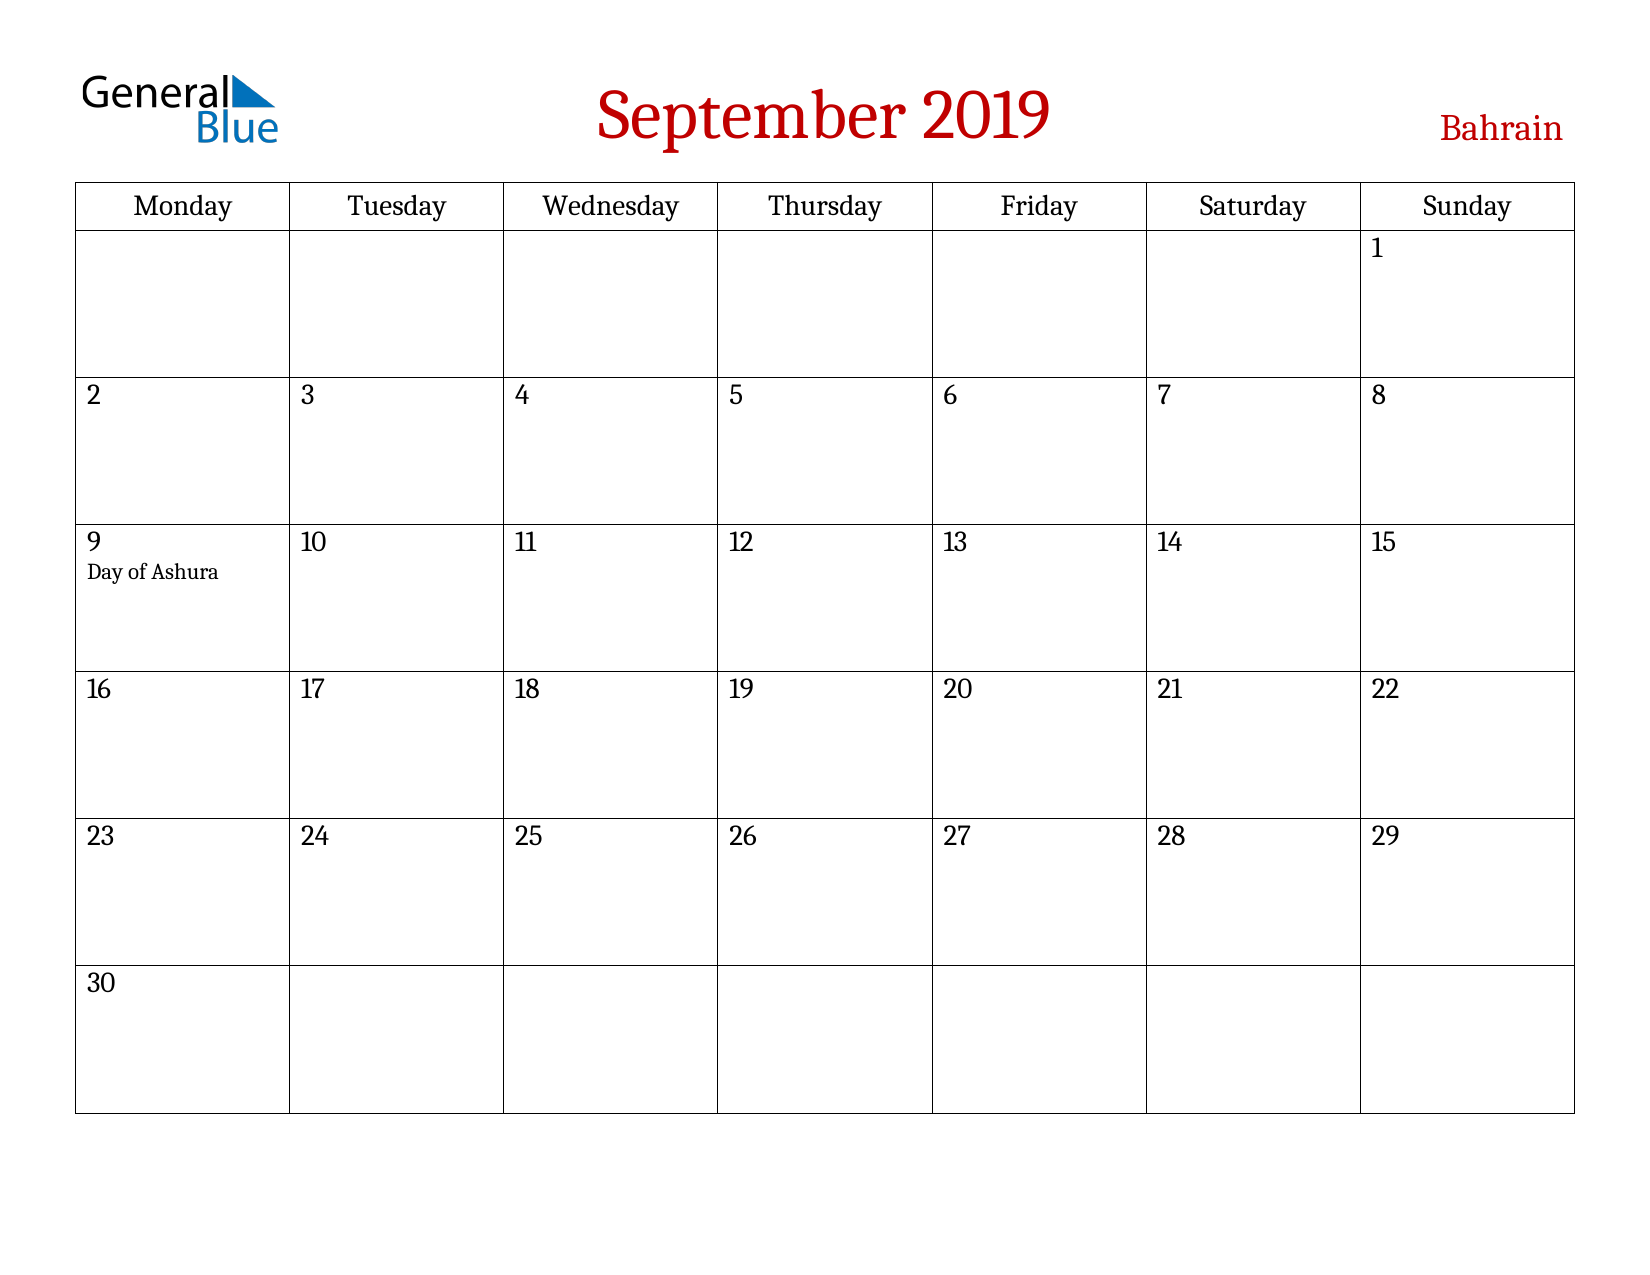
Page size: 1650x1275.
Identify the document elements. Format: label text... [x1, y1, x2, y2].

table_cell [933, 265, 1146, 377]
table_cell 3 [290, 378, 503, 412]
table_header [76, 75, 503, 182]
table_cell [1147, 706, 1360, 818]
table_cell 14 [1147, 525, 1360, 559]
table_cell 29 [1361, 819, 1574, 853]
table_cell 18 [504, 672, 717, 706]
table_cell Tuesday [290, 183, 503, 230]
table_cell [290, 559, 503, 671]
table_cell [290, 231, 503, 264]
table_cell Wednesday [504, 183, 717, 230]
table_cell 9 [76, 525, 289, 559]
table_cell 23 [76, 819, 289, 853]
table_cell [1147, 1000, 1360, 1112]
table_cell [1361, 706, 1574, 818]
table_cell 16 [76, 672, 289, 706]
table_cell [933, 966, 1146, 1000]
table_cell [933, 412, 1146, 524]
table_cell Day of Ashura [76, 559, 289, 671]
table_cell [1361, 265, 1574, 377]
table_cell [504, 265, 717, 377]
table_cell [933, 706, 1146, 818]
table_cell Saturday [1147, 183, 1360, 230]
table_cell Friday [933, 183, 1146, 230]
table_cell [504, 966, 717, 1000]
table_cell [718, 966, 932, 1000]
table_cell [718, 1000, 932, 1112]
table_cell 7 [1147, 378, 1360, 412]
table_cell [933, 231, 1146, 264]
table_cell [1361, 1000, 1574, 1112]
picture [82, 75, 278, 143]
table_cell [504, 231, 717, 264]
table_cell [933, 559, 1146, 671]
table_cell [504, 853, 717, 965]
table_cell 30 [76, 966, 289, 1000]
table_cell 4 [504, 378, 717, 412]
table_cell [1147, 966, 1360, 1000]
table_cell [933, 853, 1146, 965]
table_cell 22 [1361, 672, 1574, 706]
table_cell [1147, 853, 1360, 965]
table_cell 10 [290, 525, 503, 559]
table_cell [76, 853, 289, 965]
table_cell 11 [504, 525, 717, 559]
table_cell 5 [718, 378, 932, 412]
table_cell 27 [933, 819, 1146, 853]
table_cell [290, 966, 503, 1000]
table_cell Monday [76, 183, 289, 230]
table_cell [718, 706, 932, 818]
table_cell [718, 559, 932, 671]
table_cell 17 [290, 672, 503, 706]
table_cell [1147, 231, 1360, 264]
table_cell 26 [718, 819, 932, 853]
table_cell Sunday [1361, 183, 1574, 230]
table_cell [1147, 559, 1360, 671]
table_cell [1147, 412, 1360, 524]
table_cell [718, 265, 932, 377]
table_cell [290, 265, 503, 377]
table_cell [718, 231, 932, 264]
table_cell 1 [1361, 231, 1574, 264]
table_header September 2019 [504, 75, 1146, 182]
table_cell [1147, 265, 1360, 377]
table_cell [1361, 412, 1574, 524]
table_header Bahrain [1146, 75, 1574, 182]
table_cell [1361, 966, 1574, 1000]
table_cell 24 [290, 819, 503, 853]
table_cell 8 [1361, 378, 1574, 412]
table_cell 19 [718, 672, 932, 706]
table_cell 21 [1147, 672, 1360, 706]
table_cell [1361, 853, 1574, 965]
table_cell [504, 1000, 717, 1112]
table_cell [718, 412, 932, 524]
table_cell [290, 853, 503, 965]
table_cell 6 [933, 378, 1146, 412]
table_cell [504, 559, 717, 671]
table_cell [76, 231, 289, 264]
table_cell 2 [76, 378, 289, 412]
table_cell [76, 1000, 289, 1112]
table_cell 20 [933, 672, 1146, 706]
table_cell [1361, 559, 1574, 671]
table_cell Thursday [718, 183, 932, 230]
table_cell [76, 265, 289, 377]
table_cell 12 [718, 525, 932, 559]
table_cell 13 [933, 525, 1146, 559]
table_cell [290, 706, 503, 818]
table_cell [76, 412, 289, 524]
table_cell [504, 412, 717, 524]
table_cell [718, 853, 932, 965]
table_cell [290, 1000, 503, 1112]
table_cell 15 [1361, 525, 1574, 559]
table_cell [933, 1000, 1146, 1112]
table_cell [76, 706, 289, 818]
table_cell 28 [1147, 819, 1360, 853]
table_cell 25 [504, 819, 717, 853]
table_cell [504, 706, 717, 818]
table_cell [290, 412, 503, 524]
